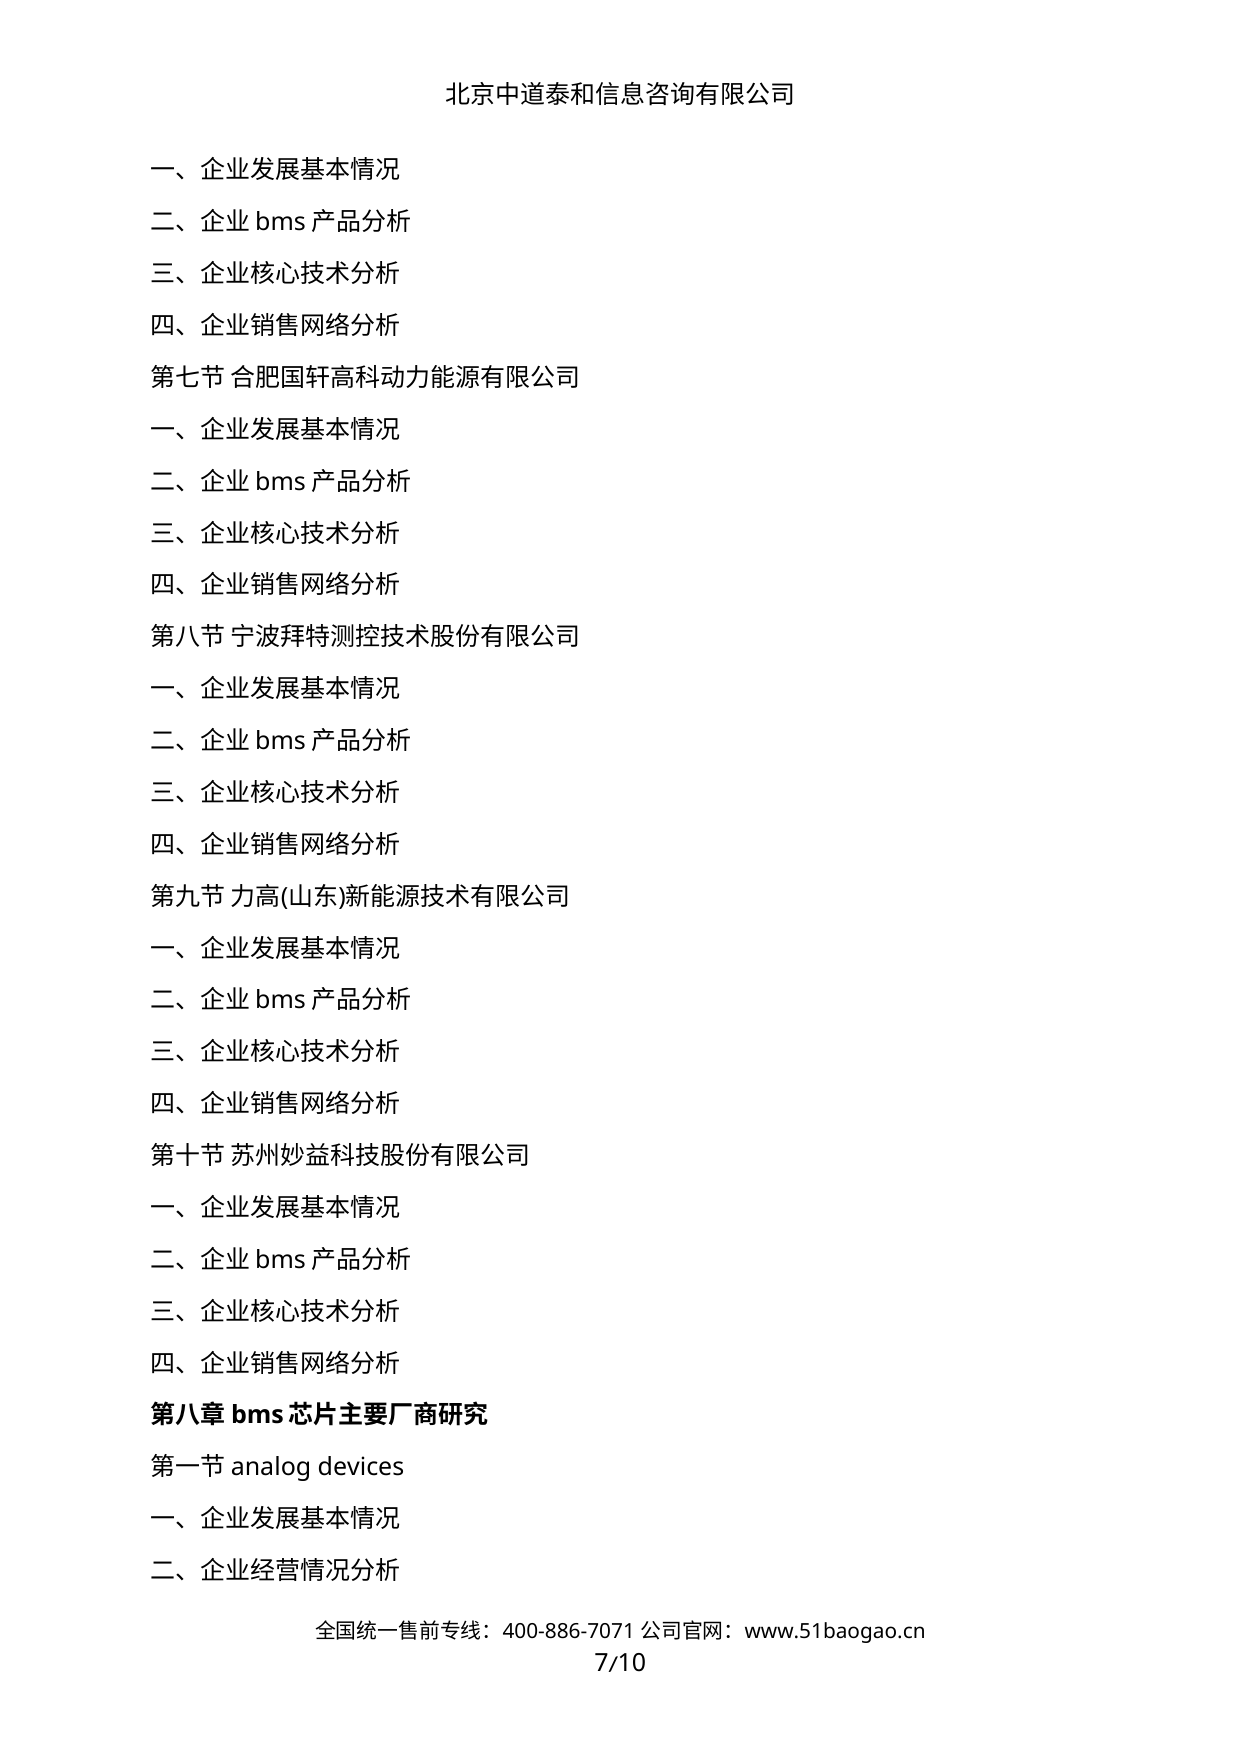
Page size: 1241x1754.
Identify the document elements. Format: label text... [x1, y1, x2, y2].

text 二、企业bms产品分析 [150, 1239, 1090, 1276]
text 二、企业bms产品分析 [150, 980, 1090, 1016]
text 一、企业发展基本情况 [150, 928, 1090, 964]
text 第一节 analog devices [150, 1447, 1090, 1483]
text 三、企业核心技术分析 [150, 772, 1090, 809]
text 二、企业bms产品分析 [150, 202, 1090, 238]
text 四、企业销售网络分析 [150, 1084, 1090, 1120]
text 第七节 合肥国轩高科动力能源有限公司 [150, 357, 1090, 394]
text 第九节 力高(山东)新能源技术有限公司 [150, 876, 1090, 912]
text 三、企业核心技术分析 [150, 254, 1090, 290]
text 一、企业发展基本情况 [150, 669, 1090, 705]
text 一、企业发展基本情况 [150, 1187, 1090, 1224]
text 三、企业核心技术分析 [150, 1032, 1090, 1068]
text 四、企业销售网络分析 [150, 824, 1090, 861]
text 一、企业发展基本情况 [150, 150, 1090, 186]
text 第八章 bms芯片主要厂商研究 [150, 1395, 1090, 1431]
text 第十节 苏州妙益科技股份有限公司 [150, 1136, 1090, 1172]
text 二、企业bms产品分析 [150, 721, 1090, 757]
text 二、企业bms产品分析 [150, 461, 1090, 497]
text 第八节 宁波拜特测控技术股份有限公司 [150, 617, 1090, 653]
text 二、企业经营情况分析 [150, 1551, 1090, 1587]
text 一、企业发展基本情况 [150, 1499, 1090, 1535]
text 四、企业销售网络分析 [150, 306, 1090, 342]
text 三、企业核心技术分析 [150, 1291, 1090, 1327]
text 四、企业销售网络分析 [150, 565, 1090, 601]
text 一、企业发展基本情况 [150, 409, 1090, 446]
text 三、企业核心技术分析 [150, 513, 1090, 549]
text 四、企业销售网络分析 [150, 1343, 1090, 1379]
